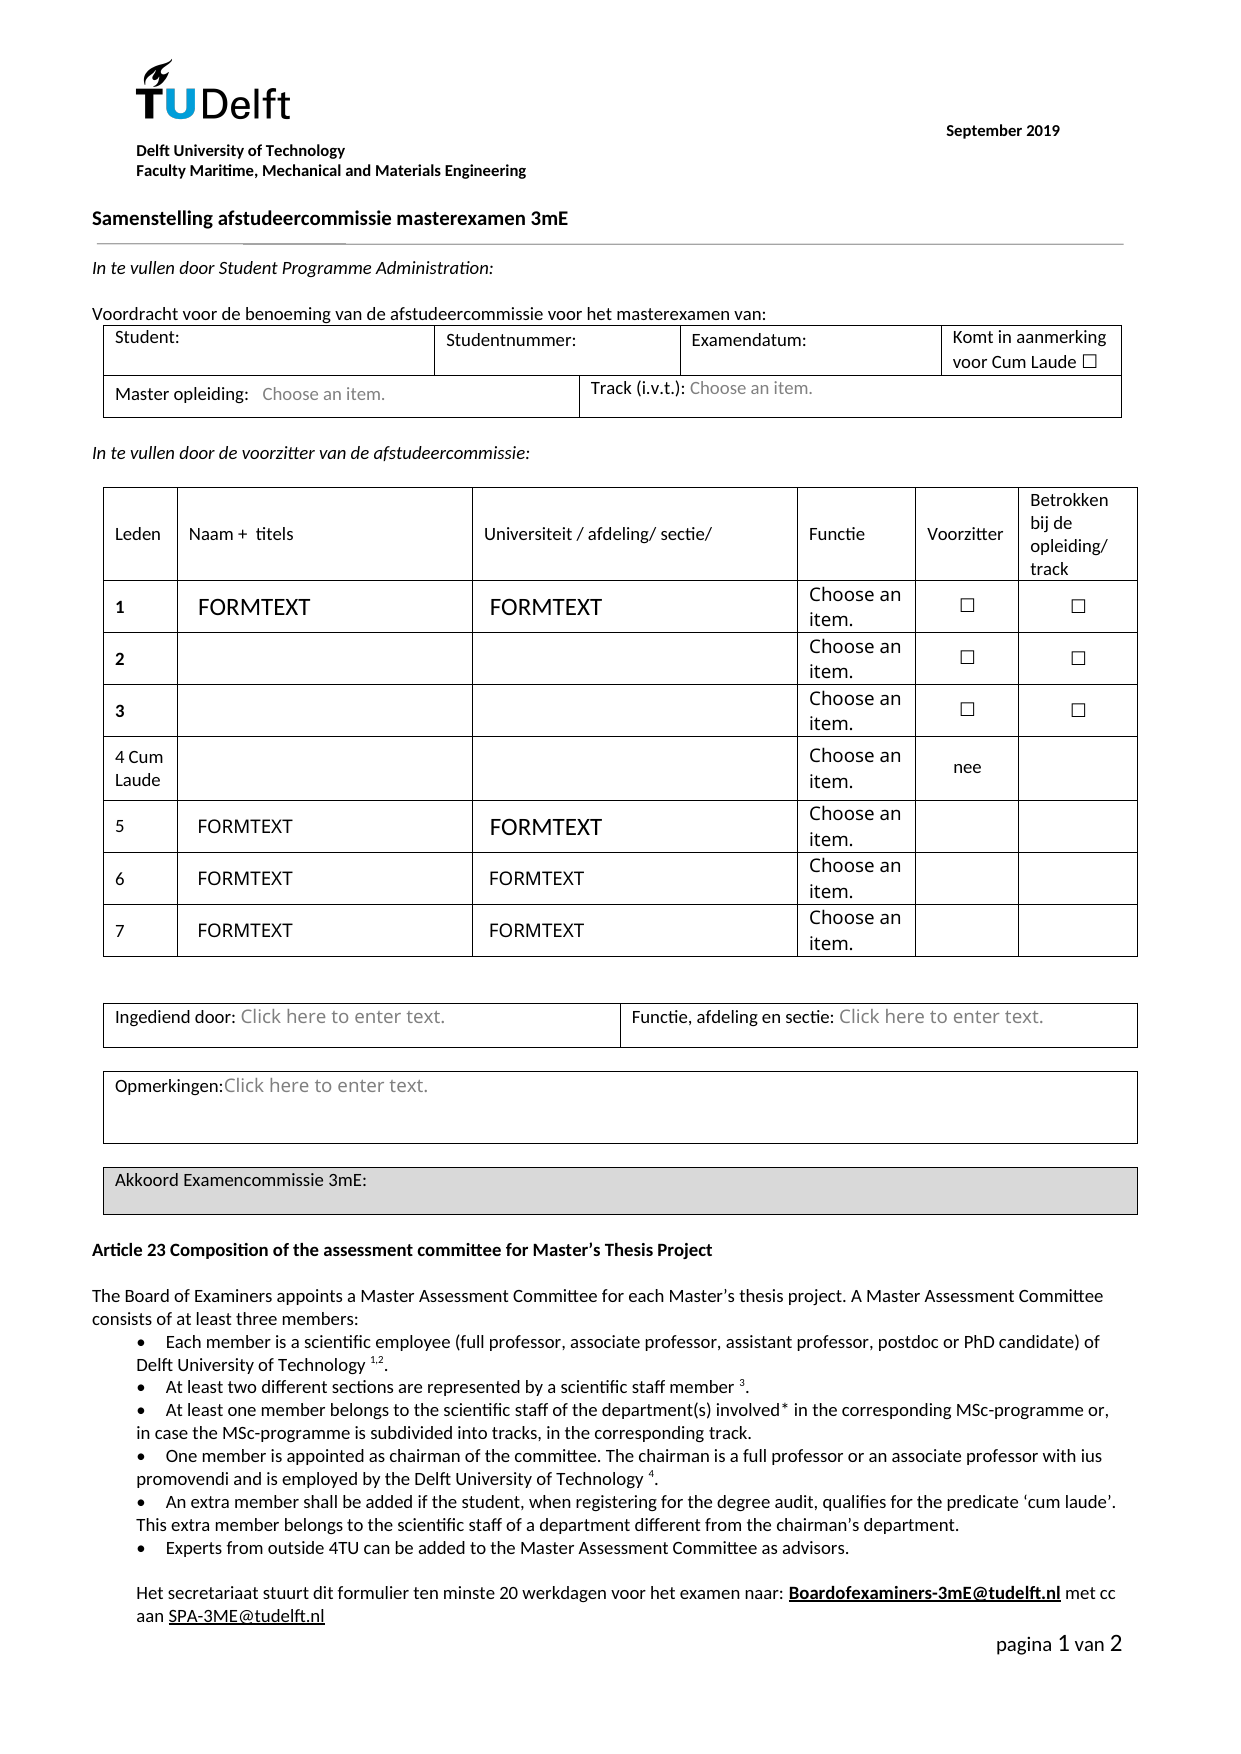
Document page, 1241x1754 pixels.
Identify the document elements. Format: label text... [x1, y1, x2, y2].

table_header Leden [104, 488, 177, 580]
table_cell 1 [104, 581, 177, 632]
table_cell [916, 801, 1018, 852]
table_cell [1019, 905, 1137, 956]
text • At least two different sections are represented by a scientific staff member 3. [136, 1376, 1122, 1398]
text • At least one member belongs to the scientific staff of the department(s) involved* in the corresponding MSc-programme or, in case the MSc-programme is subdivided into tracks, in the corresponding track. [136, 1398, 1122, 1444]
text In te vullen door Student Programme Administration: [92, 256, 1122, 279]
table_cell 2 [104, 633, 177, 684]
table_cell [1019, 801, 1137, 852]
table_header Universiteit / afdeling/ sectie/ [473, 488, 797, 580]
table_header Opmerkingen: [104, 1072, 1137, 1143]
table_header Akkoord Examencommissie 3mE: [104, 1168, 1137, 1214]
table_header Functie, afdeling en sectie: [621, 1004, 1137, 1047]
text In te vullen door de voorzitter van de afstudeercommissie: [92, 441, 1122, 464]
table_header Betrokken bij de opleiding/ track [1019, 488, 1137, 580]
table_header Functie [798, 488, 915, 580]
table_cell nee [916, 737, 1018, 799]
table_cell [1019, 853, 1137, 904]
text Samenstelling afstudeercommissie masterexamen 3mE [92, 205, 1122, 230]
table_cell 5 [104, 801, 177, 852]
table_cell Track (i.v.t.): [580, 376, 1121, 417]
table_cell Master opleiding: [104, 376, 579, 417]
table_header Studentnummer: [435, 326, 680, 375]
text • An extra member shall be added if the student, when registering for the degree audit, qualifies for the predicate ‘cum laude’. This extra member belongs to the scientific staff of a department different from the chairman’s department. [136, 1490, 1122, 1536]
table_cell [916, 905, 1018, 956]
text • Experts from outside 4TU can be added to the Master Assessment Committee as advisors. [136, 1536, 1122, 1559]
text • One member is appointed as chairman of the committee. The chairman is a full professor or an associate professor with ius promovendi and is employed by the Delft University of Technology 4. [136, 1444, 1122, 1490]
table_header Examendatum: [681, 326, 941, 375]
table_cell 7 [104, 905, 177, 956]
table_cell 4 Cum Laude [104, 737, 177, 799]
table_header Student: [104, 326, 434, 375]
table_header Naam + titels [178, 488, 472, 580]
text Article 23 Composition of the assessment committee for Master’s Thesis Project [92, 1238, 1122, 1261]
text Voordracht voor de benoeming van de afstudeercommissie voor het masterexamen van: [92, 302, 1122, 325]
table_header Voorzitter [916, 488, 1018, 580]
table_cell [1019, 737, 1137, 799]
table_header Komt in aanmerking voor Cum Laude [942, 326, 1121, 375]
table_cell [916, 853, 1018, 904]
table_cell 6 [104, 853, 177, 904]
table_cell 3 [104, 685, 177, 736]
text The Board of Examiners appoints a Master Assessment Committee for each Master’s thesis project. A Master Assessment Committee consists of at least three members: [92, 1284, 1122, 1330]
text • Each member is a scientific employee (full professor, associate professor, assistant professor, postdoc or PhD candidate) of Delft University of Technology 1,2. [136, 1330, 1122, 1376]
picture [121, 44, 302, 137]
table_header Ingediend door: [104, 1004, 620, 1047]
